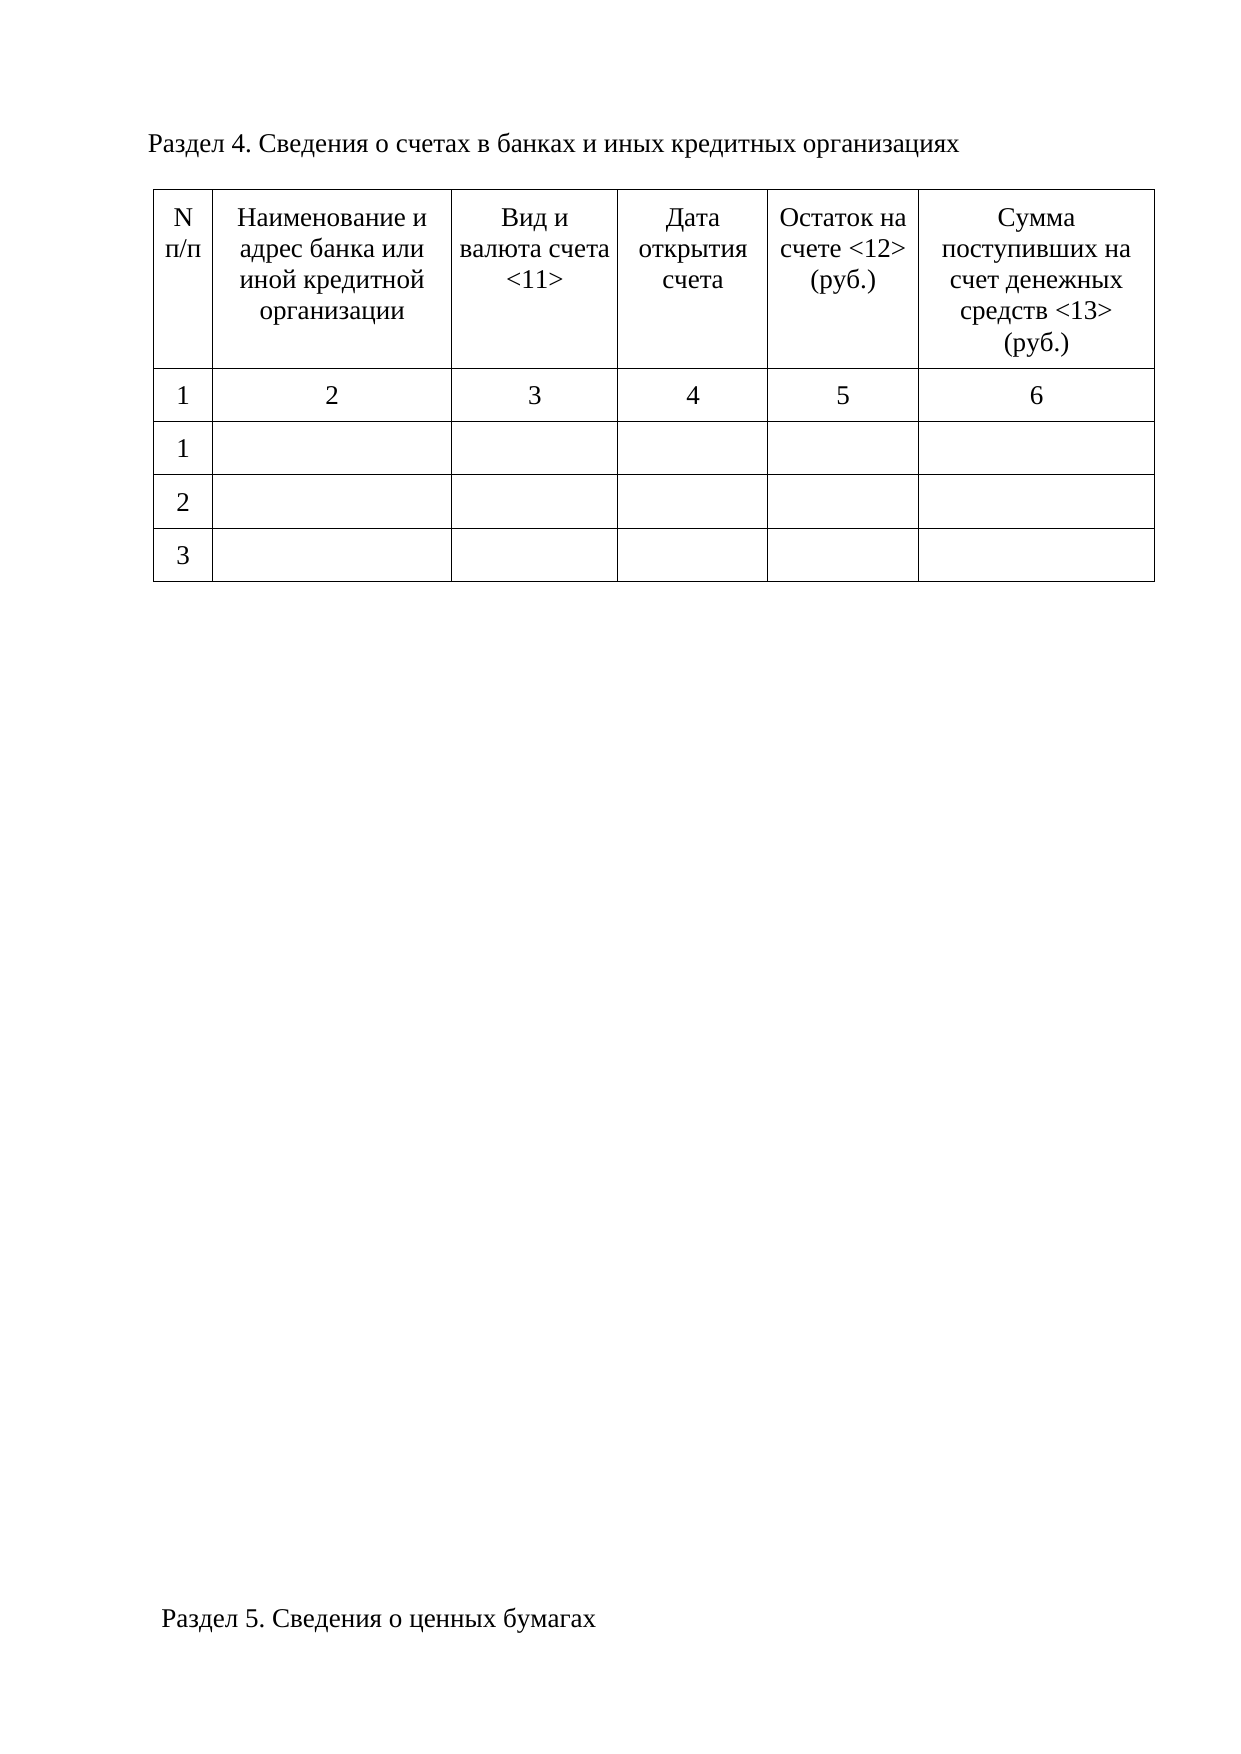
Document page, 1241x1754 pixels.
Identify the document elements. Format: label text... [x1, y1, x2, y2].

table_header Дата открытия счета [618, 190, 767, 367]
table_cell 3 [154, 529, 212, 581]
table_cell [919, 422, 1154, 474]
table_header Остаток на счете <12> (руб.) [768, 190, 918, 367]
table_cell 5 [768, 369, 918, 421]
text Раздел 5. Сведения о ценных бумагах [148, 1602, 1152, 1634]
table_cell 2 [154, 475, 212, 528]
text Раздел 4. Сведения о счетах в банках и иных кредитных организациях [148, 127, 1152, 158]
table_cell 1 [154, 369, 212, 421]
table_cell [618, 422, 767, 474]
table_cell 3 [452, 369, 617, 421]
table_cell [452, 475, 617, 528]
table_cell 4 [618, 369, 767, 421]
table_cell 6 [919, 369, 1154, 421]
table_cell [618, 475, 767, 528]
table_cell [768, 422, 918, 474]
table_cell [452, 529, 617, 581]
table_cell 2 [213, 369, 451, 421]
table_cell [213, 475, 451, 528]
table_cell [618, 529, 767, 581]
table_cell [768, 475, 918, 528]
table_cell [919, 529, 1154, 581]
table_cell [213, 529, 451, 581]
table_cell [919, 475, 1154, 528]
table_header N п/п [154, 190, 212, 367]
table_cell [768, 529, 918, 581]
table_cell [452, 422, 617, 474]
table_header Наименование и адрес банка или иной кредитной организации [213, 190, 451, 367]
table_cell 1 [154, 422, 212, 474]
table_header Сумма поступивших на счет денежных средств <13> (руб.) [919, 190, 1154, 367]
table_header Вид и валюта счета <11> [452, 190, 617, 367]
table_cell [213, 422, 451, 474]
